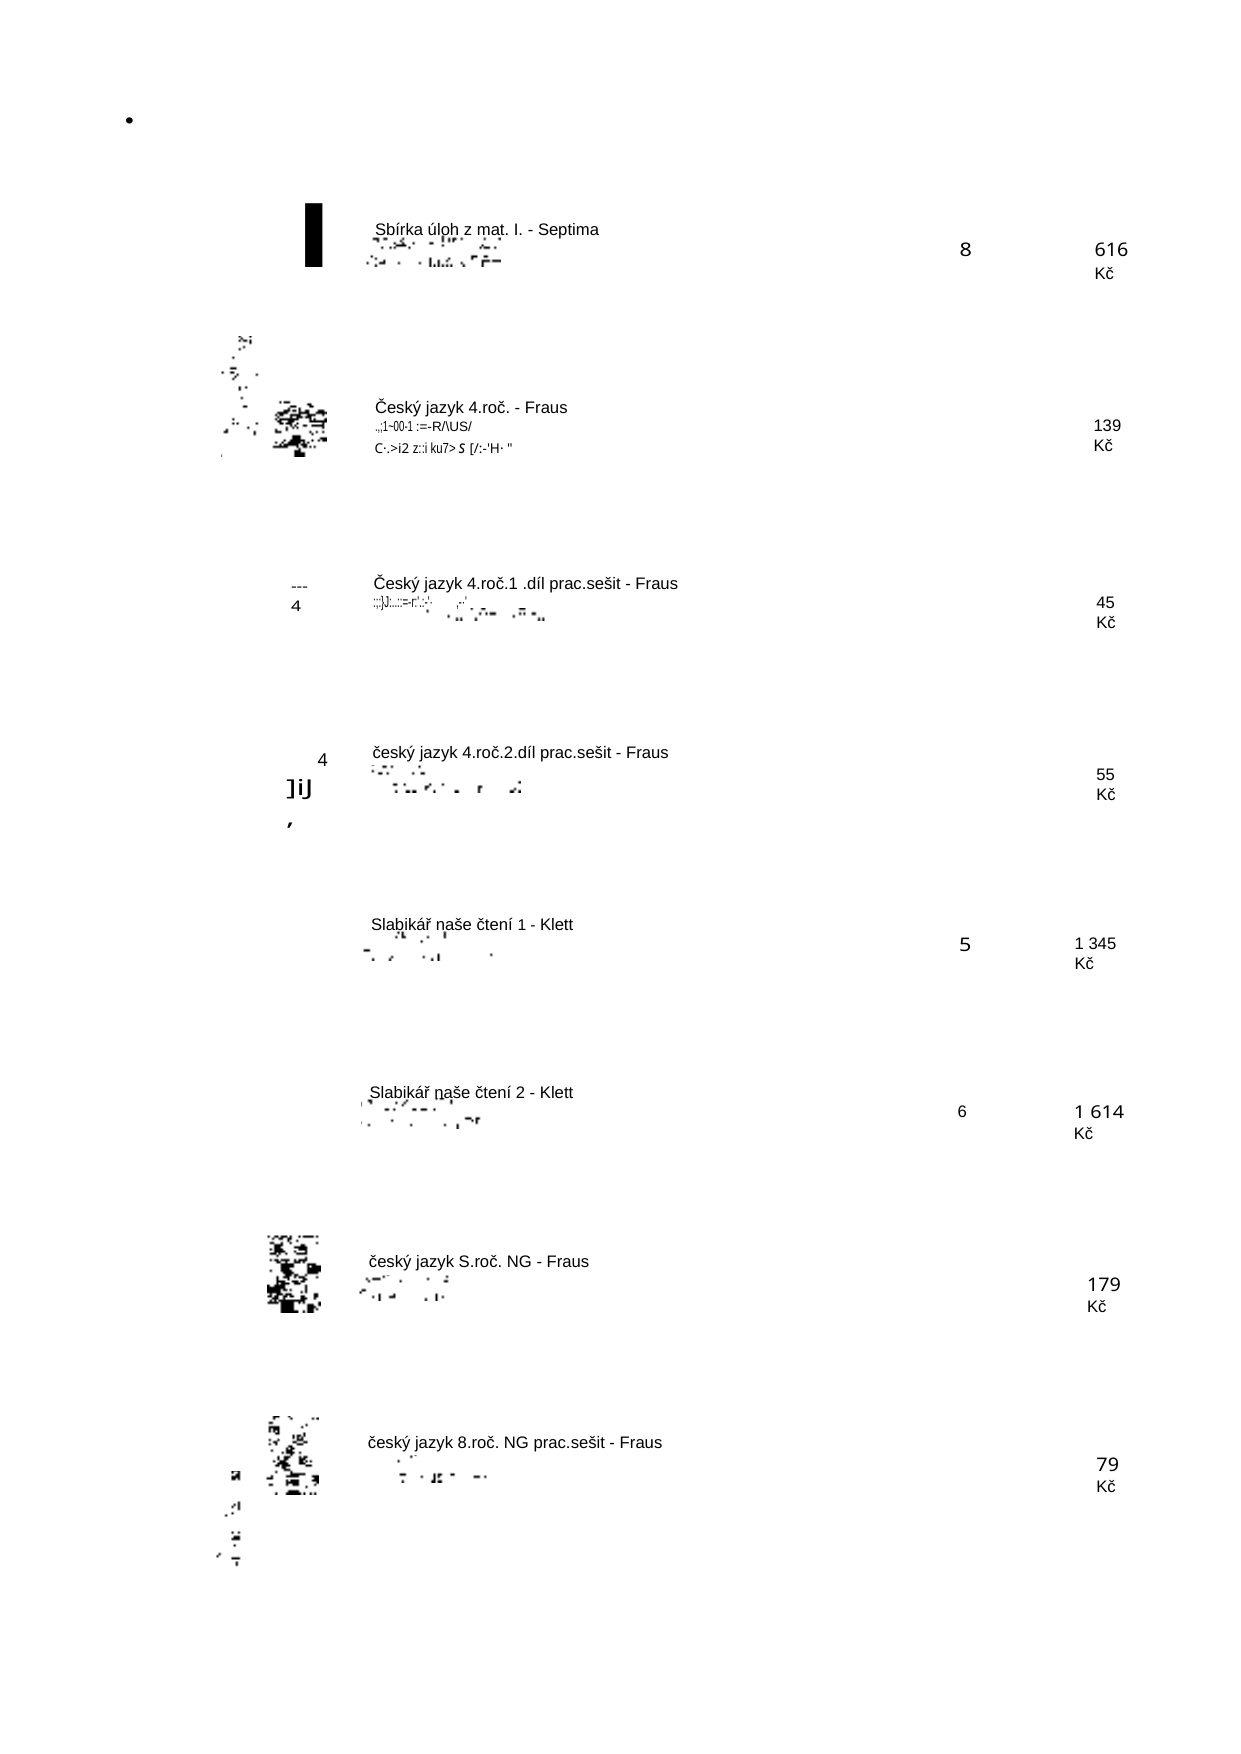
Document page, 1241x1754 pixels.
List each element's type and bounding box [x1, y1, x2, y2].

picture [358, 1275, 455, 1301]
picture [425, 608, 547, 621]
picture [267, 1235, 321, 1313]
picture [361, 931, 495, 961]
picture [361, 1098, 491, 1129]
picture [265, 1416, 319, 1495]
picture [367, 765, 521, 793]
picture [221, 336, 327, 457]
picture [397, 1455, 489, 1483]
picture [215, 1471, 247, 1575]
picture [365, 235, 501, 267]
